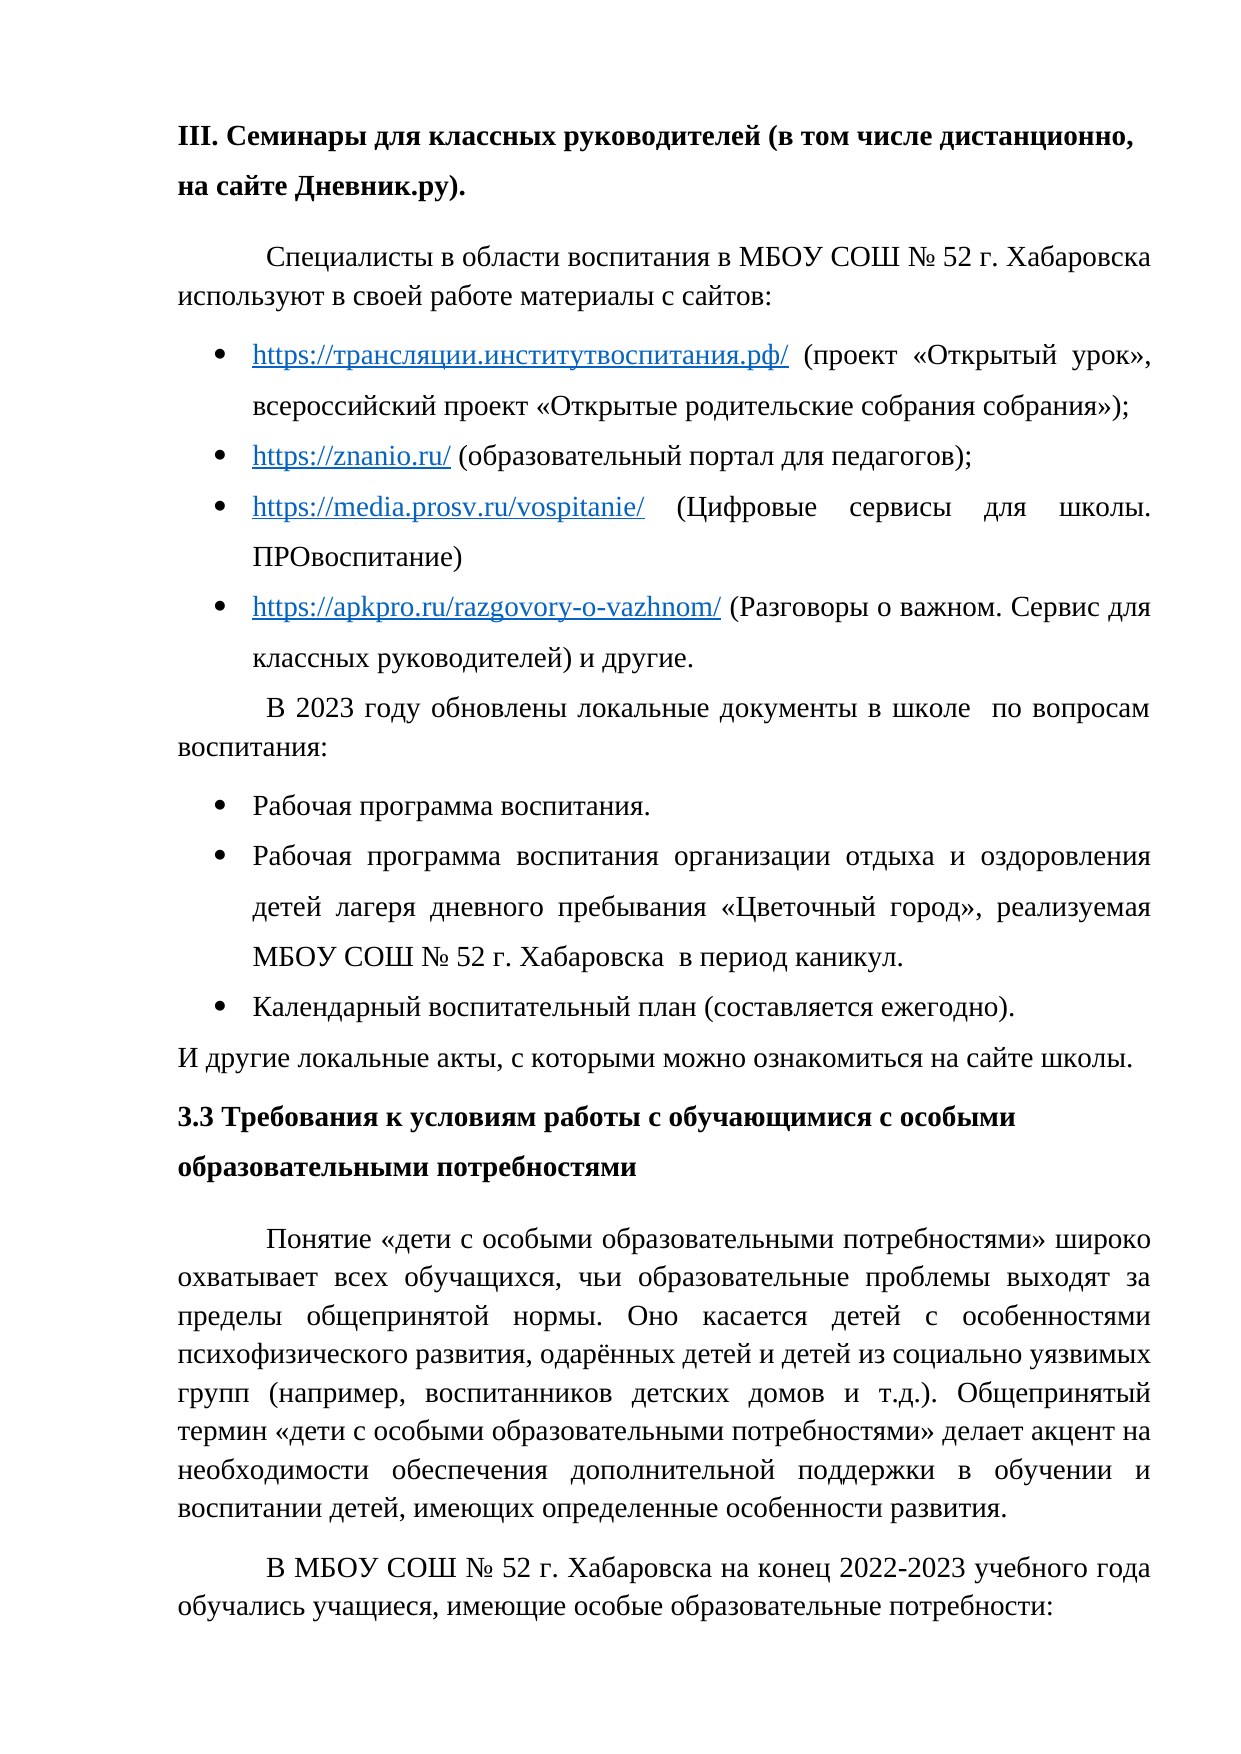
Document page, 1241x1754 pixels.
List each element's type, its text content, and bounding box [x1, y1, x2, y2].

list https://media.prosv.ru/vospitanie/ (Цифровые сервисы для школы. ПРОвоспитание) [215, 489, 1152, 573]
list Рабочая программа воспитания организации отдыха и оздоровления детей лагеря дневного пребывания «Цветочный город», реализуемая МБОУ СОШ № 52 г. Хабаровска в период каникул. [215, 838, 1152, 973]
text В МБОУ СОШ № 52 г. Хабаровска на конец 2022-2023 учебного года обучались учащиеся, имеющие особые образовательные потребности: [177, 1550, 1152, 1622]
list https://znanio.ru/ (образовательный портал для педагогов); [215, 438, 1152, 472]
text Специалисты в области воспитания в МБОУ СОШ № 52 г. Хабаровска используют в своей работе материалы с сайтов: [177, 239, 1152, 312]
text 3.3 Требования к условиям работы с обучающимися с особыми образовательными потребностями [177, 1099, 1152, 1183]
text Понятие «дети с особыми образовательными потребностями» широко охватывает всех обучащихся, чьи образовательные проблемы выходят за пределы общепринятой нормы. Оно касается детей с особенностями психофизического развития, одарённых детей и детей из социально уязвимых групп (например, воспитанников детских домов и т.д.). Общепринятый термин «дети с особыми образовательными потребностями» делает акцент на необходимости обеспечения дополнительной поддержки в обучении и воспитании детей, имеющих определенные особенности развития. [177, 1221, 1152, 1524]
list https://apkpro.ru/razgovory-o-vazhnom/ (Разговоры о важном. Сервис для классных руководителей) и другие. [215, 589, 1152, 673]
list Календарный воспитательный план (составляется ежегодно). [215, 989, 1152, 1023]
list https://трансляции.институтвоспитания.рф/ (проект «Открытый урок», всероссийский проект «Открытые родительские собрания собрания»); [215, 337, 1152, 421]
text И другие локальные акты, с которыми можно ознакомиться на сайте школы. [177, 1040, 1152, 1073]
text III. Семинары для классных руководителей (в том числе дистанционно, на сайте Дневник.ру). [177, 118, 1152, 202]
text В 2023 году обновлены локальные документы в школе по вопросам воспитания: [177, 690, 1152, 762]
list Рабочая программа воспитания. [215, 788, 1152, 822]
